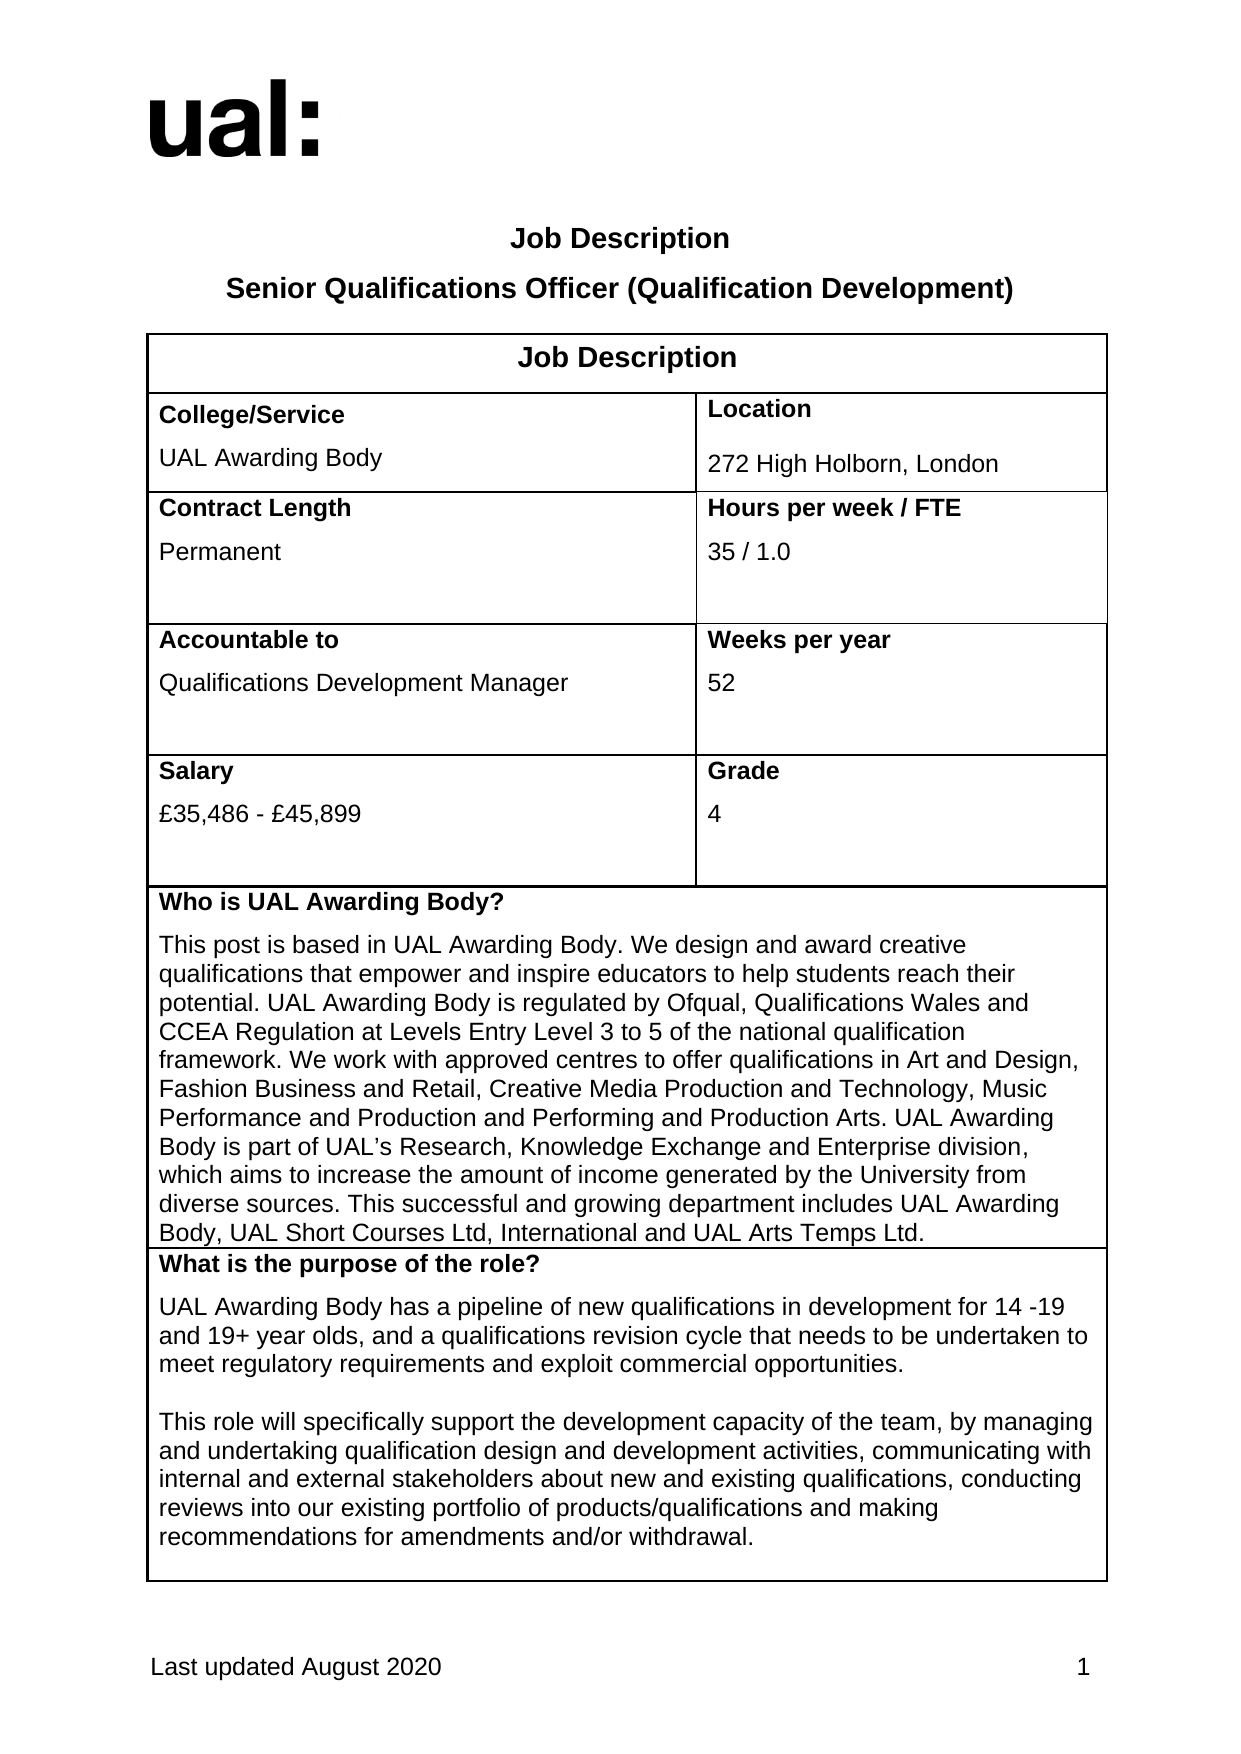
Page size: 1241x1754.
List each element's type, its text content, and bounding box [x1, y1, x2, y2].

table_cell Salary £35,486 - £45,899 [149, 756, 695, 885]
table_cell College/Service UAL Awarding Body [149, 394, 695, 491]
table_cell Grade 4 [697, 756, 1106, 885]
table_cell Weeks per year 52 [697, 624, 1106, 754]
table_cell Accountable to Qualifications Development Manager [149, 625, 695, 754]
table_cell Location 272 High Holborn, London [697, 394, 1106, 491]
table_cell Hours per week / FTE 35 / 1.0 [697, 492, 1107, 623]
table_cell Who is UAL Awarding Body? This post is based in UAL Awarding Body. We design and award creative qualifications that empower and inspire educators to help students reach their potential. UAL Awarding Body is regulated by Ofqual, Qualifications Wales and CCEA Regulation at Levels Entry Level 3 to 5 of the national qualification framework. We work with approved centres to offer qualifications in Art and Design, Fashion Business and Retail, Creative Media Production and Technology, Music Performance and Production and Performing and Production Arts. UAL Awarding Body is part of UAL’s Research, Knowledge Exchange and Enterprise division, which aims to increase the amount of income generated by the University from diverse sources. This successful and growing department includes UAL Awarding Body, UAL Short Courses Ltd, International and UAL Arts Temps Ltd. [149, 888, 1106, 1247]
text Senior Qualifications Officer (Qualification Development) [150, 271, 1090, 304]
table_cell Contract Length Permanent [149, 493, 696, 623]
subtitle Job Description [150, 221, 1090, 254]
table_header Job Description [149, 335, 1106, 392]
picture [150, 73, 341, 157]
